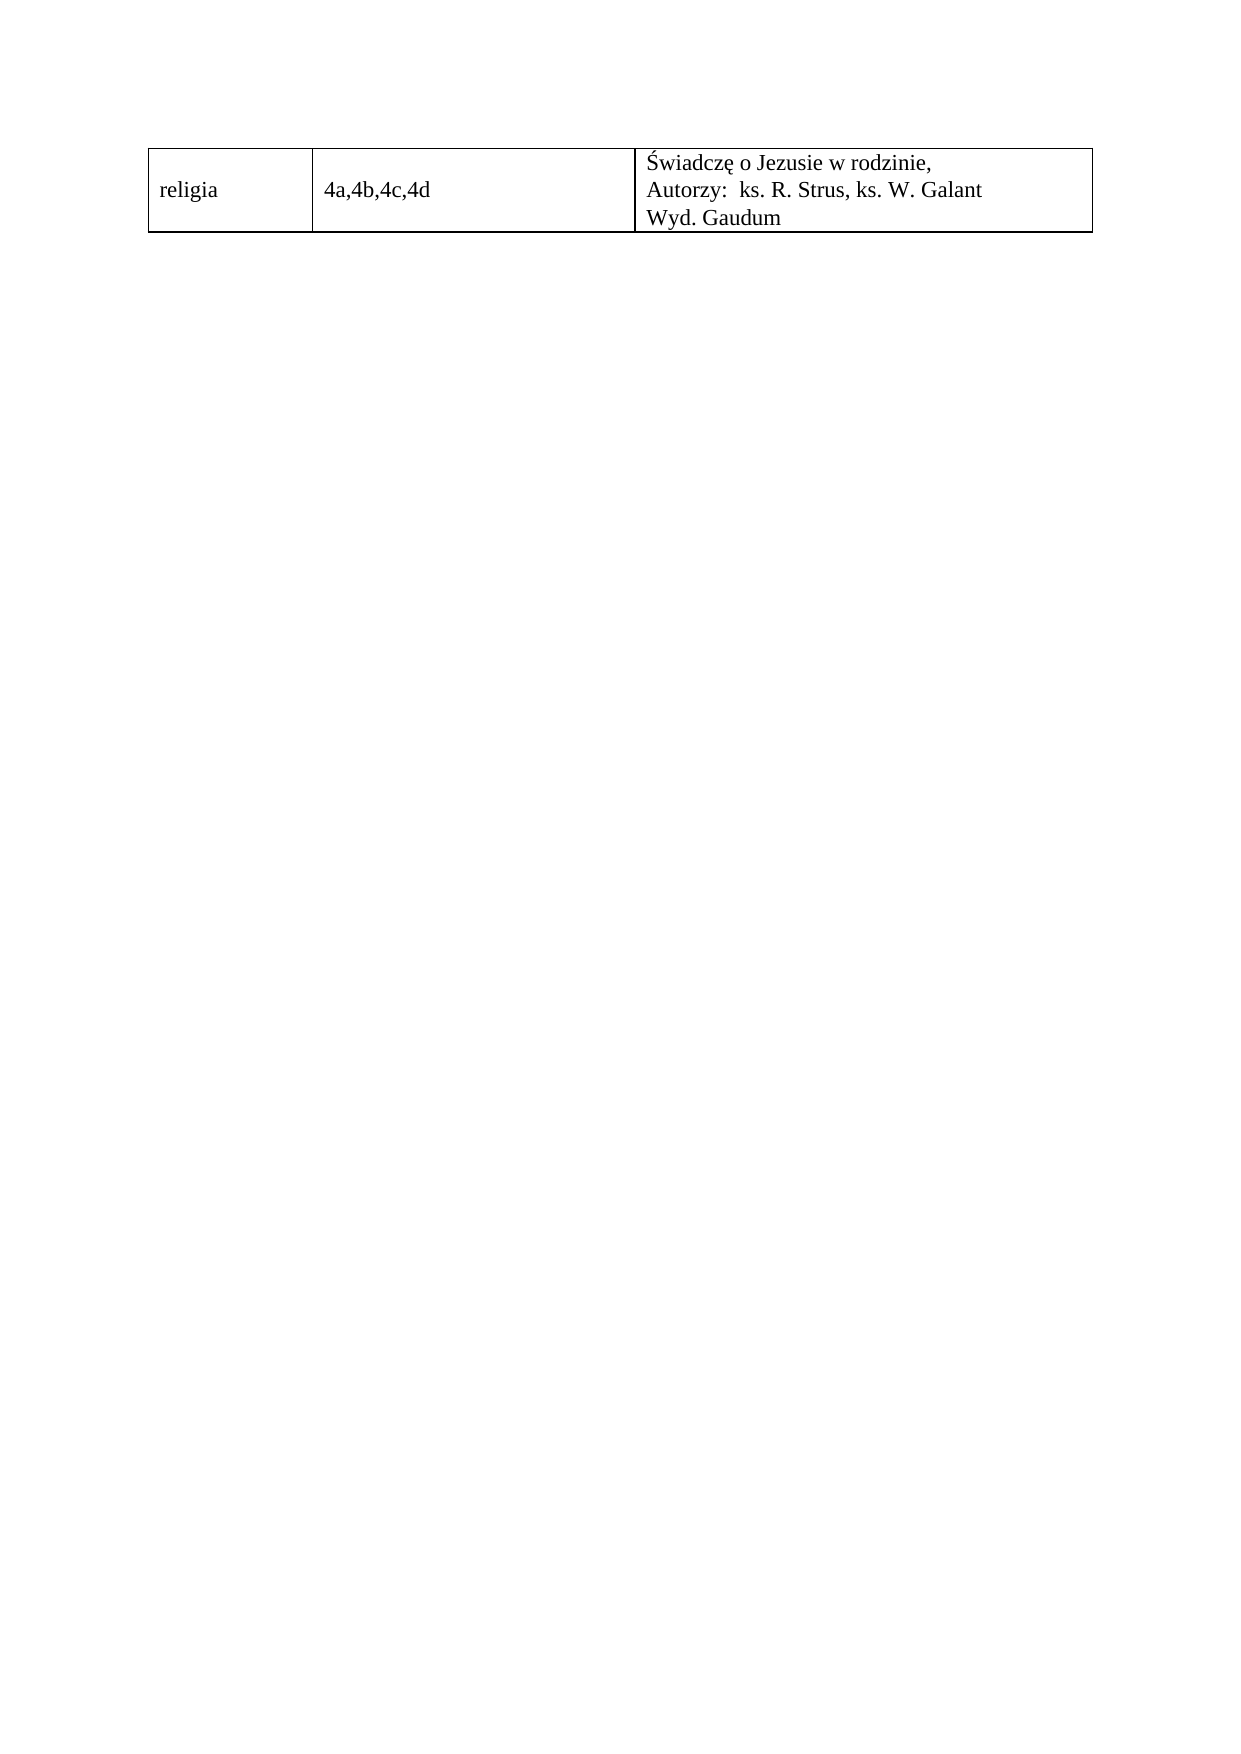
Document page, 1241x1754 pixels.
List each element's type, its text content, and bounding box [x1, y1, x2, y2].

table_cell Świadczę o Jezusie w rodzinie, Autorzy: ks. R. Strus, ks. W. Galant Wyd. Gaudum [636, 149, 1092, 231]
table_cell religia [149, 149, 312, 231]
table_cell 4a,4b,4c,4d [313, 149, 634, 231]
